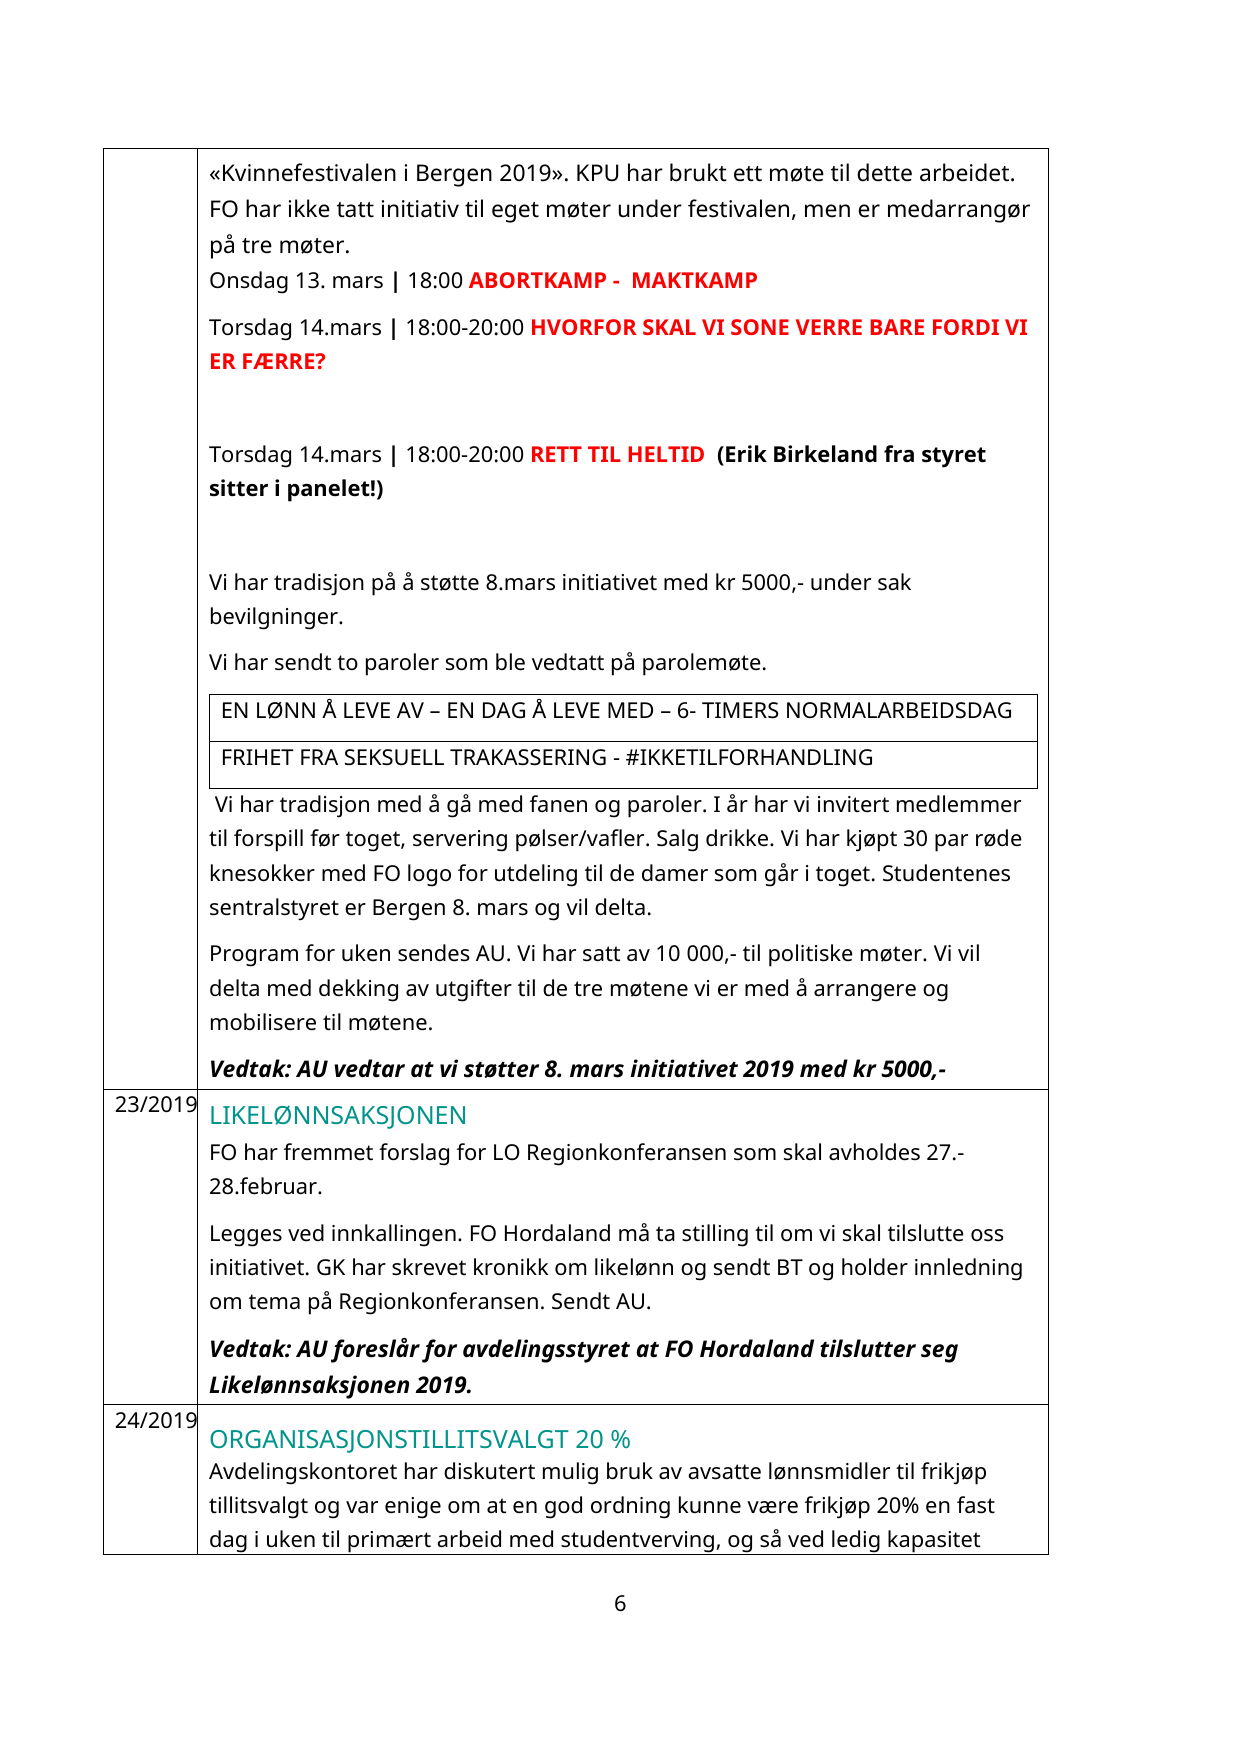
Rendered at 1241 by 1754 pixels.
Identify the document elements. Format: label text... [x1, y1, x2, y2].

table_cell [104, 1090, 197, 1404]
table_cell [104, 149, 197, 1088]
table_cell [104, 1405, 197, 1554]
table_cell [198, 149, 1048, 1088]
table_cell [198, 1405, 1048, 1554]
table_cell LIKELØNNSAKSJONEN FO har fremmet forslag for LO Regionkonferansen som skal avholdes 27.-28.februar. Legges ved innkallingen. FO Hordaland må ta stilling til om vi skal tilslutte oss initiativet. GK har skrevet kronikk om likelønn og sendt BT og holder innledning om tema på Regionkonferansen. Sendt AU. Vedtak: AU foreslår for avdelingsstyret at FO Hordaland tilslutter seg Likelønnsaksjonen 2019. [198, 1090, 1048, 1404]
